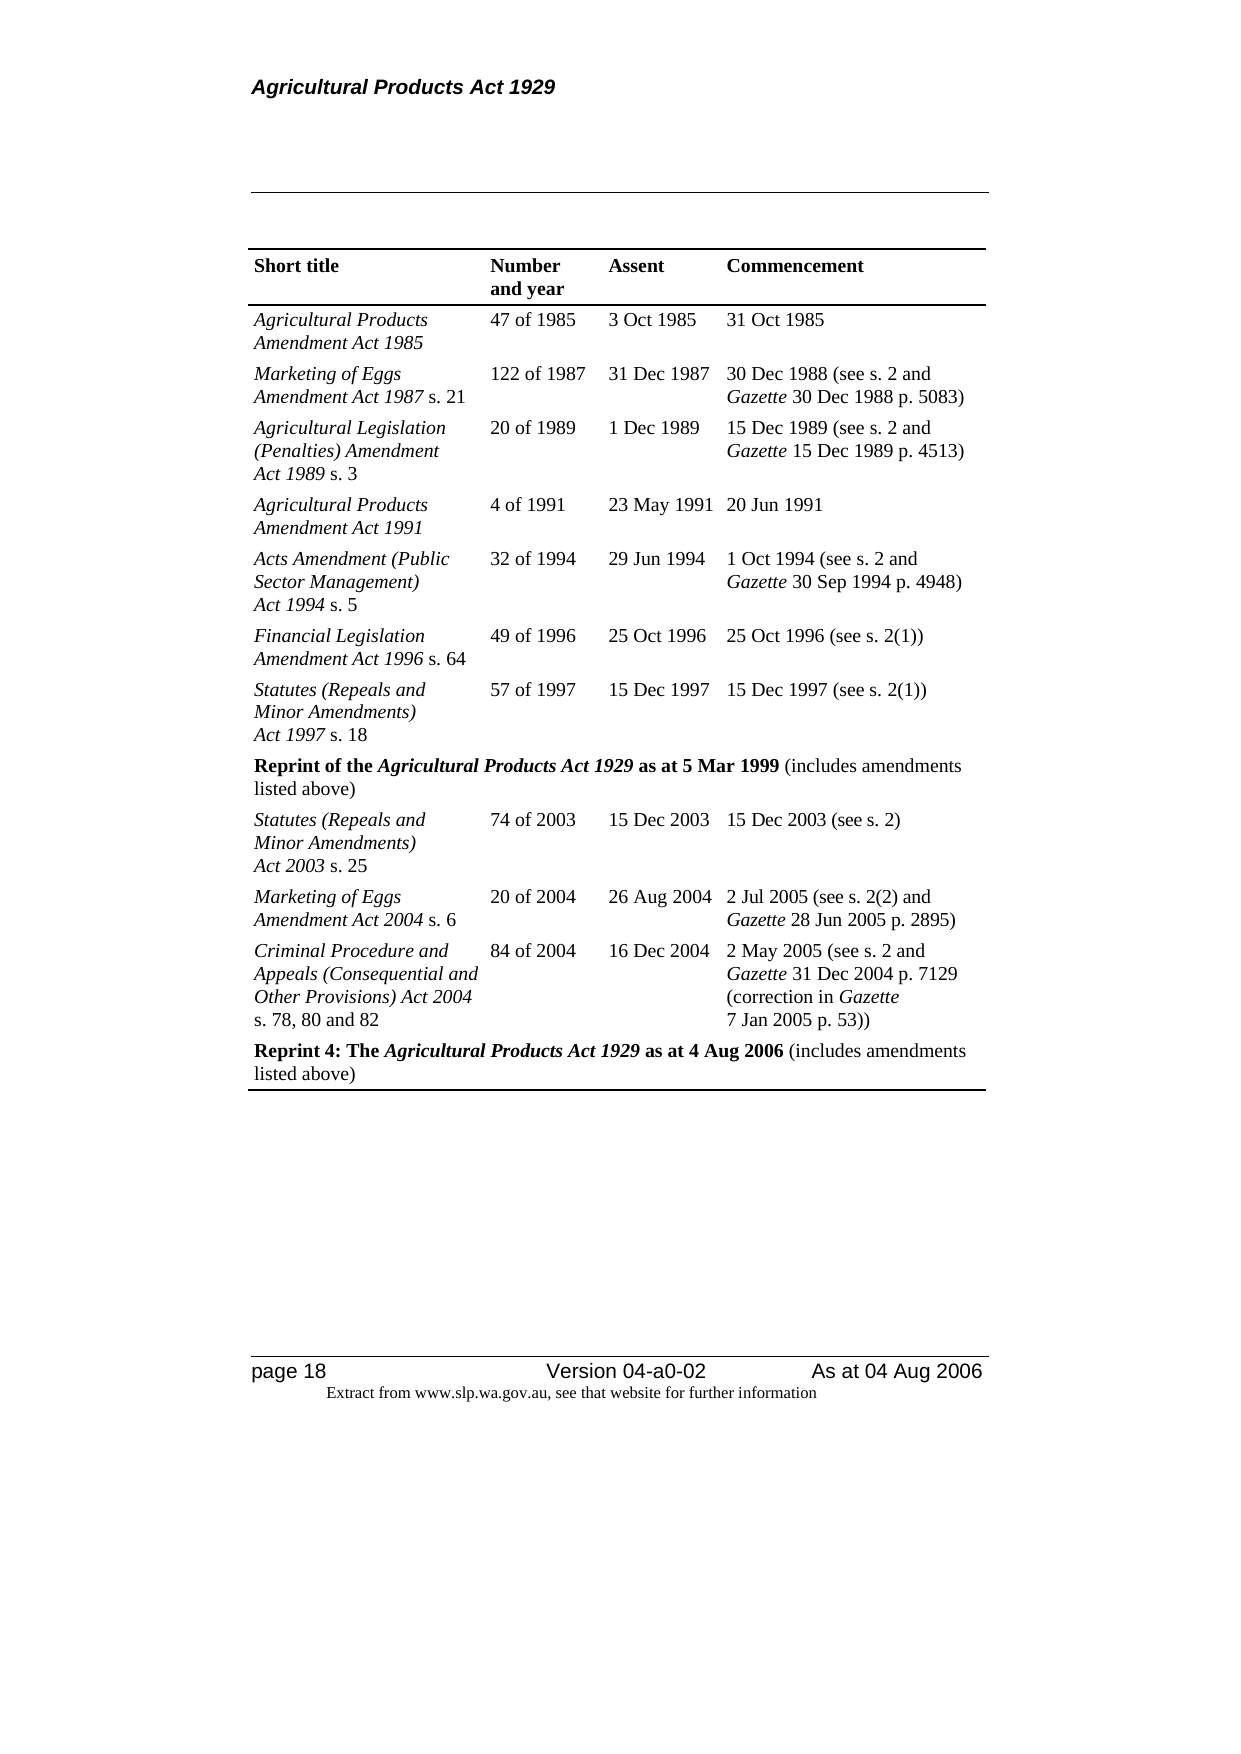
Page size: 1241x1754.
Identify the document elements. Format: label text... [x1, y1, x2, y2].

table_cell 49 of 1996 [484, 620, 602, 673]
table_cell 32 of 1994 [484, 543, 602, 619]
table_cell 31 Dec 1987 [603, 358, 721, 412]
table_cell 2 Jul 2005 (see s. 2(2) and Gazette 28 Jun 2005 p. 2895) [721, 881, 986, 935]
table_cell Reprint 4: The Agricultural Products Act 1929 as at 4 Aug 2006 (includes amendments listed above) [248, 1035, 986, 1088]
table_cell Marketing of Eggs Amendment Act 1987 s. 21 [248, 358, 484, 412]
table_cell 15 Dec 2003 [603, 804, 721, 881]
table_cell 15 Dec 1997 (see s. 2(1)) [721, 674, 986, 750]
table_cell Criminal Procedure and Appeals (Consequential and Other Provisions) Act 2004 s. 78, 80 and 82 [248, 935, 484, 1034]
table_cell 25 Oct 1996 (see s. 2(1)) [721, 620, 986, 673]
table_cell Financial Legislation Amendment Act 1996 s. 64 [248, 620, 484, 673]
table_cell 74 of 2003 [484, 804, 602, 881]
table_cell 23 May 1991 [603, 489, 721, 543]
table_cell 84 of 2004 [484, 935, 602, 1034]
table_cell 20 Jun 1991 [721, 489, 986, 543]
table_header Number and year [484, 250, 602, 304]
table_cell 122 of 1987 [484, 358, 602, 412]
table_cell 16 Dec 2004 [603, 935, 721, 1034]
table_cell 4 of 1991 [484, 489, 602, 543]
table_cell 15 Dec 1989 (see s. 2 and Gazette 15 Dec 1989 p. 4513) [721, 412, 986, 489]
table_cell 15 Dec 2003 (see s. 2) [721, 804, 986, 881]
table_cell Agricultural Legislation (Penalties) Amendment Act 1989 s. 3 [248, 412, 484, 489]
table_header Commencement [721, 250, 986, 304]
table_header Assent [603, 250, 721, 304]
table_cell 25 Oct 1996 [603, 620, 721, 673]
table_cell Agricultural Products Amendment Act 1991 [248, 489, 484, 543]
table_cell 3 Oct 1985 [603, 306, 721, 358]
table_cell 31 Oct 1985 [721, 306, 986, 358]
table_cell 29 Jun 1994 [603, 543, 721, 619]
table_cell Acts Amendment (Public Sector Management) Act 1994 s. 5 [248, 543, 484, 619]
table_cell Agricultural Products Amendment Act 1985 [248, 306, 484, 358]
table_cell Statutes (Repeals and Minor Amendments) Act 2003 s. 25 [248, 804, 484, 881]
table_cell 30 Dec 1988 (see s. 2 and Gazette 30 Dec 1988 p. 5083) [721, 358, 986, 412]
table_cell 1 Dec 1989 [603, 412, 721, 489]
table_cell Reprint of the Agricultural Products Act 1929 as at 5 Mar 1999 (includes amendments listed above) [248, 750, 986, 804]
table_cell 20 of 2004 [484, 881, 602, 935]
table_cell 47 of 1985 [484, 306, 602, 358]
table_cell Statutes (Repeals and Minor Amendments) Act 1997 s. 18 [248, 674, 484, 750]
table_cell 26 Aug 2004 [603, 881, 721, 935]
table_cell 2 May 2005 (see s. 2 and Gazette 31 Dec 2004 p. 7129 (correction in Gazette 7 Jan 2005 p. 53)) [721, 935, 986, 1034]
table_cell 57 of 1997 [484, 674, 602, 750]
table_cell 1 Oct 1994 (see s. 2 and Gazette 30 Sep 1994 p. 4948) [721, 543, 986, 619]
table_header Short title [248, 250, 484, 304]
table_cell 15 Dec 1997 [603, 674, 721, 750]
table_cell Marketing of Eggs Amendment Act 2004 s. 6 [248, 881, 484, 935]
table_cell 20 of 1989 [484, 412, 602, 489]
